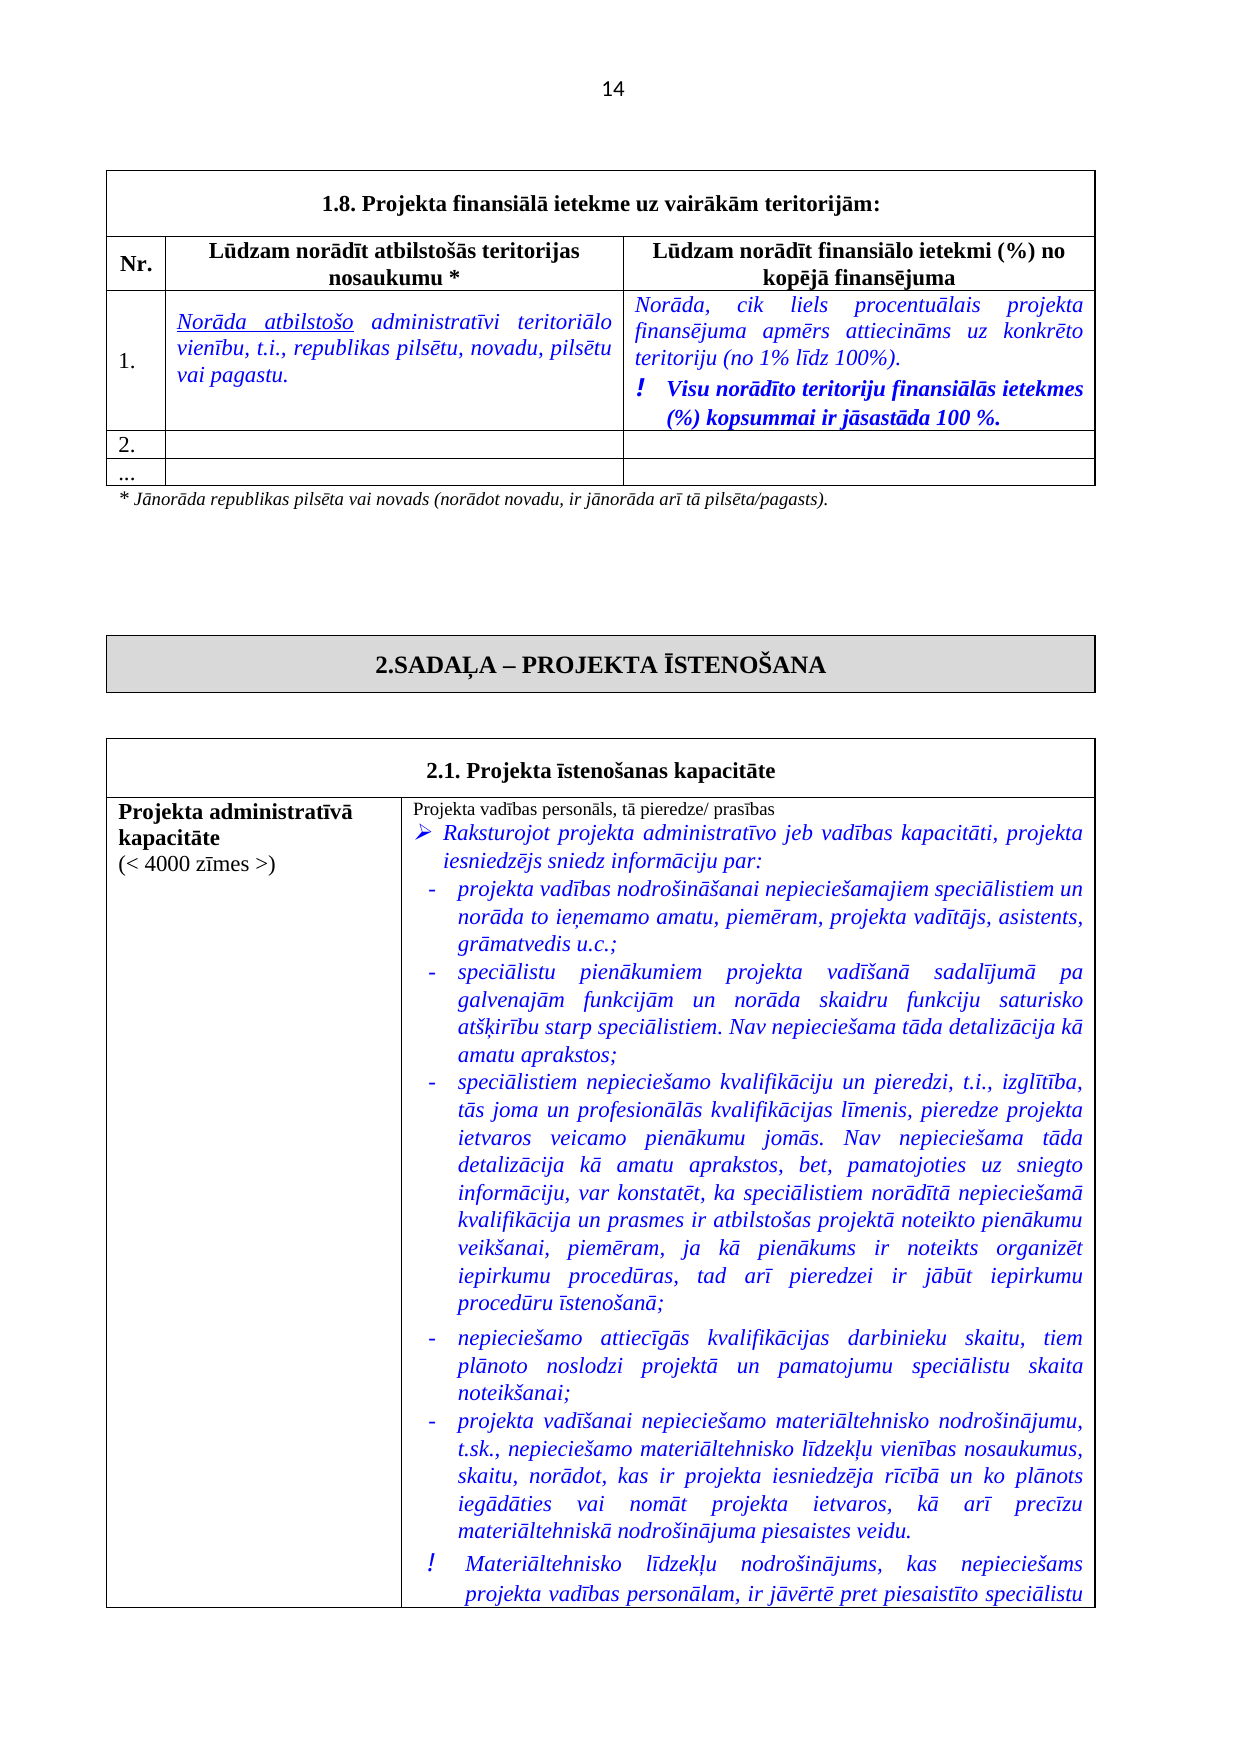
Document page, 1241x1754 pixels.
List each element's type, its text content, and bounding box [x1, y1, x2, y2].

table_cell ... [107, 459, 165, 485]
table_header 1.8. Projekta finansiālā ietekme uz vairākām teritorijām: [107, 171, 1094, 236]
table_cell [624, 431, 1094, 458]
table_cell Norāda atbilstošo administratīvi teritoriālo vienību, t.i., republikas pilsētu, novadu, pilsētu vai pagastu. [166, 291, 623, 430]
table_header 2.SADAĻA – PROJEKTA ĪSTENOŠANA [107, 636, 1094, 692]
table_cell Lūdzam norādīt finansiālo ietekmi (%) no kopējā finansējuma [624, 237, 1094, 290]
text * Jānorāda republikas pilsēta vai novads (norādot novadu, ir jānorāda arī tā pilsēta/pagasts). [118, 486, 1107, 510]
table_cell 2. [107, 431, 165, 458]
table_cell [107, 798, 401, 1607]
table_header 2.1. Projekta īstenošanas kapacitāte [107, 739, 1094, 797]
table_cell [624, 459, 1094, 485]
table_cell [402, 798, 1094, 1607]
table_cell [166, 431, 623, 458]
table_cell [166, 459, 623, 485]
table_cell Nr. [107, 237, 165, 290]
table_cell Lūdzam norādīt atbilstošās teritorijas nosaukumu * [166, 237, 623, 290]
table_cell Norāda, cik liels procentuālais projekta finansējuma apmērs attiecināms uz konkrēto teritoriju (no 1% līdz 100%). Visu norādīto teritoriju finansiālās ietekmes (%) kopsummai ir jāsastāda 100 %. [624, 291, 1094, 430]
table_cell 1. [107, 291, 165, 430]
